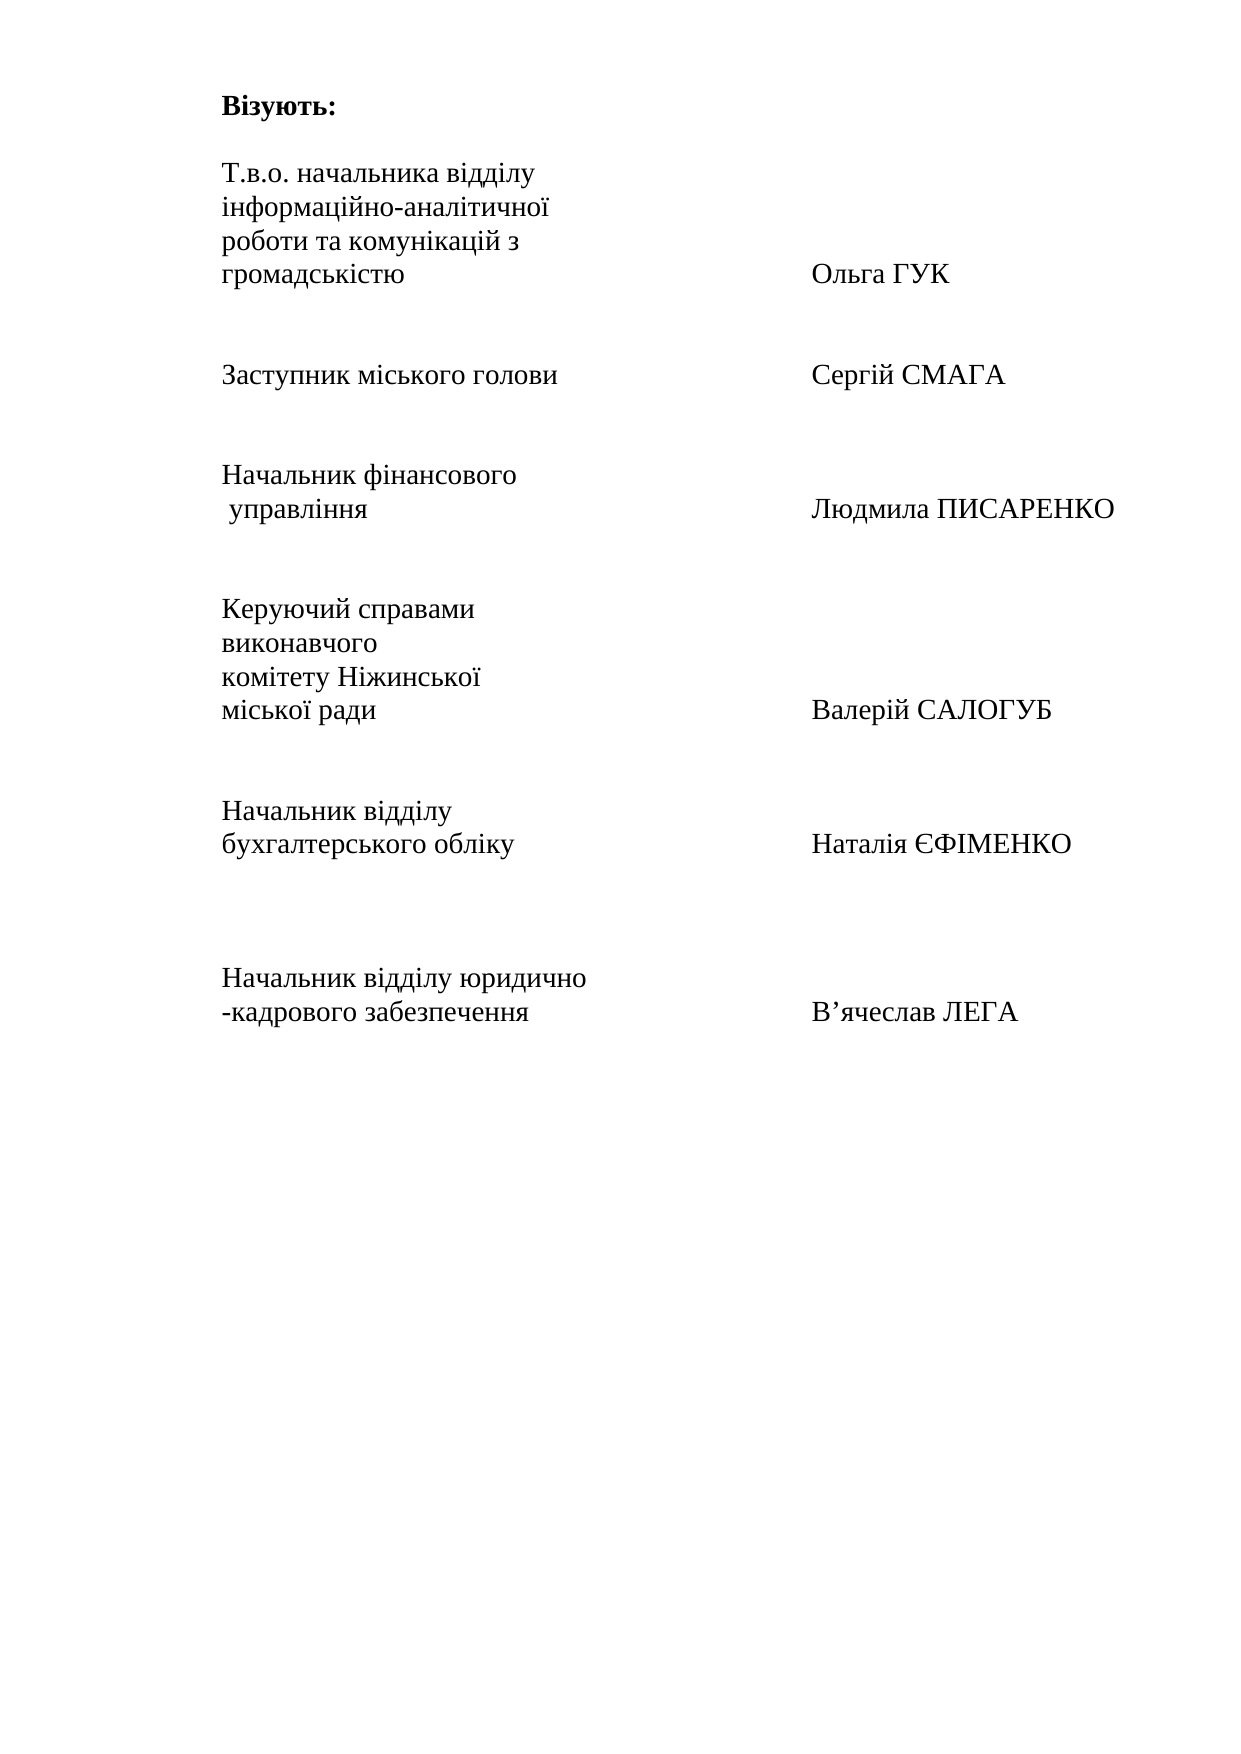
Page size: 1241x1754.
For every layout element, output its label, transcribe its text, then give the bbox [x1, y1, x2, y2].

text комітету Ніжинської [148, 659, 1152, 692]
text виконавчого [148, 625, 1152, 659]
text -кадрового забезпечення В’ячеслав ЛЕГА [148, 994, 1152, 1028]
text Начальник фінансового [148, 457, 1152, 491]
text міської ради Валерій САЛОГУБ [148, 692, 1152, 726]
text управління Людмила ПИСАРЕНКО [148, 491, 1152, 524]
text бухгалтерського обліку Наталія ЄФІМЕНКО [148, 826, 1152, 860]
text роботи та комунікацій з [148, 223, 1152, 256]
text Керуючий справами [148, 592, 1152, 625]
text Начальник відділу [148, 793, 1152, 826]
text громадськістю Ольга ГУК [148, 256, 1152, 290]
text Заступник міського голови Сергій СМАГА [148, 357, 1152, 390]
text Візують: [148, 88, 1152, 122]
text Начальник відділу юридично [148, 961, 1152, 994]
text інформаційно-аналітичної [148, 189, 1152, 223]
text Т.в.о. начальника відділу [148, 156, 1152, 189]
